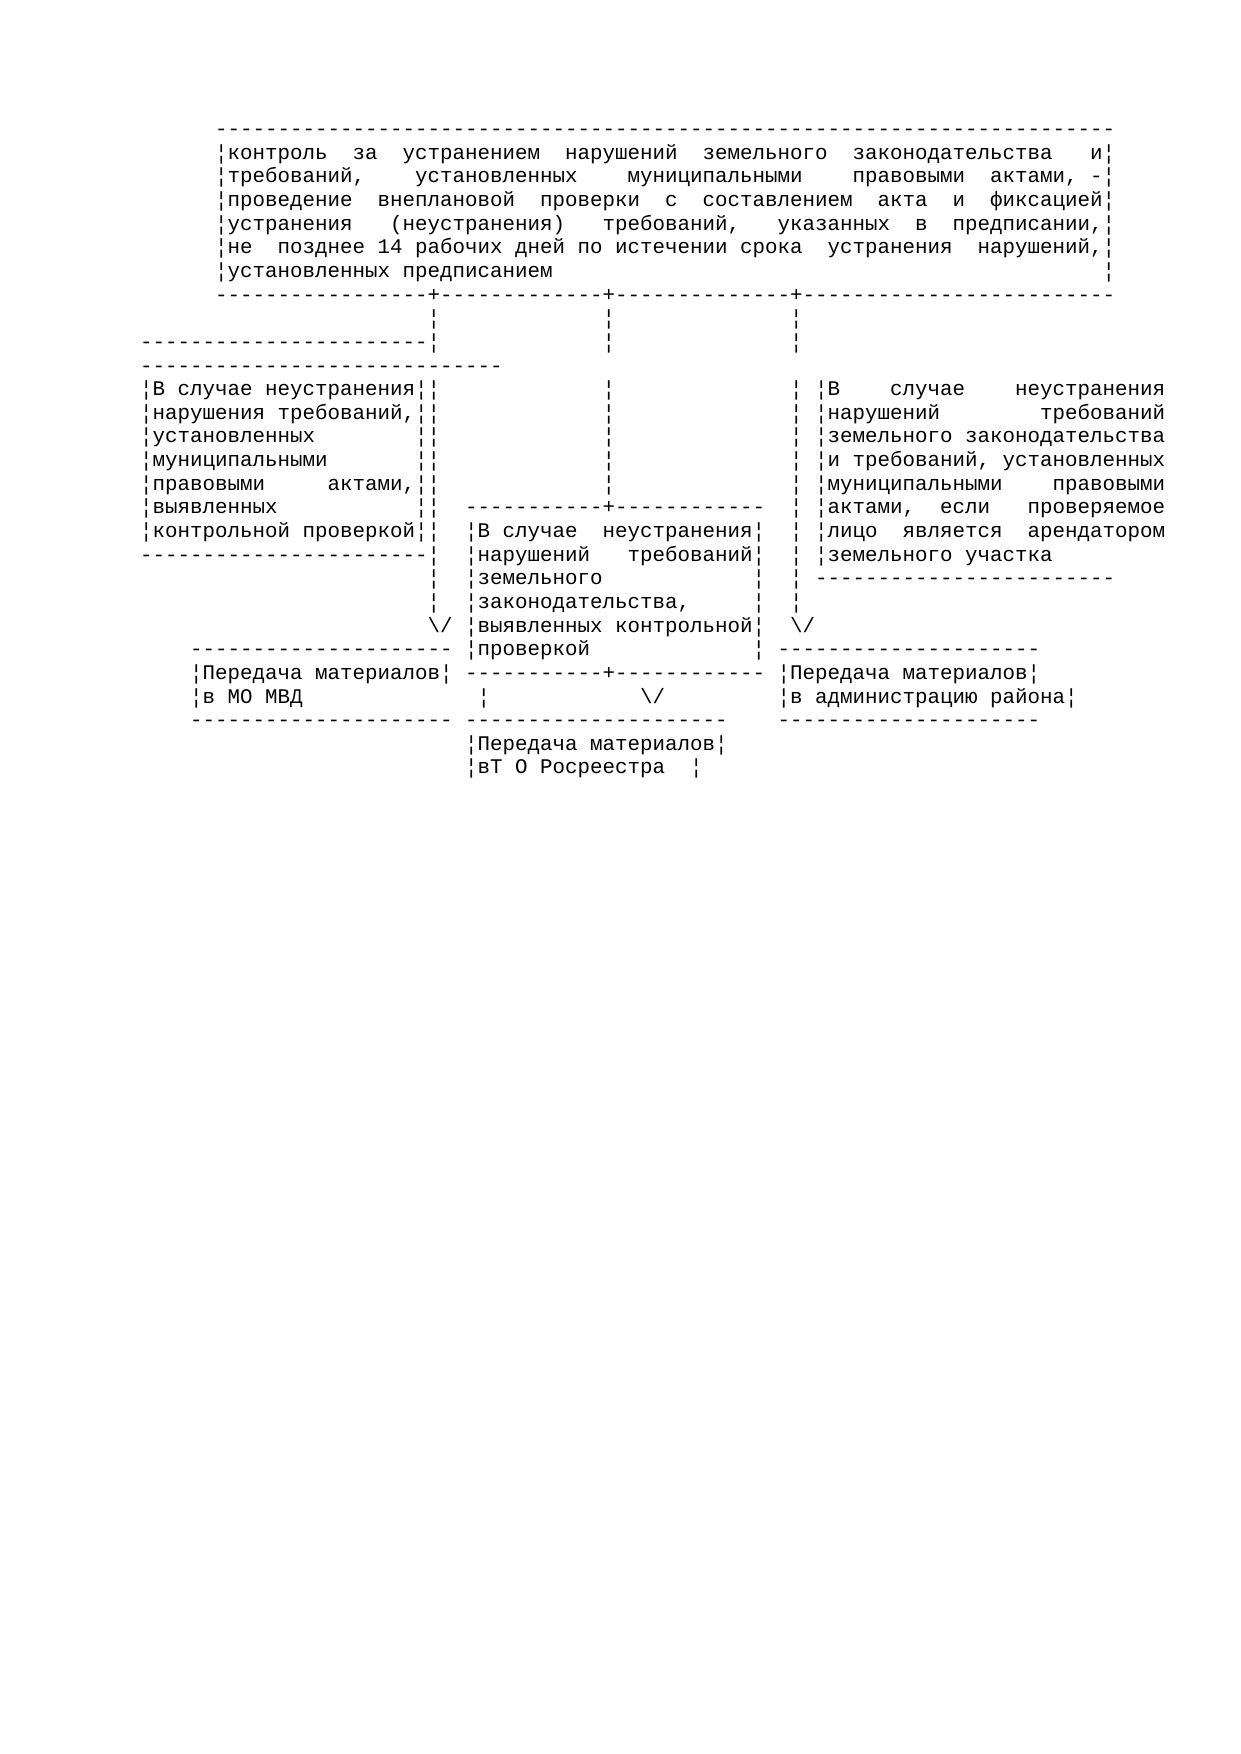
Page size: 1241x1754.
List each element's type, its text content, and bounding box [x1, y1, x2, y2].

text -----------------------¦ ¦нарушений требований¦ ¦ ¦земельного участка [140, 544, 1171, 567]
text \/ ¦выявленных контрольной¦ \/ [140, 615, 1171, 638]
text ¦проведение внеплановой проверки с составлением акта и фиксацией¦ [140, 189, 1171, 213]
text ¦в МО МВД ¦ \/ ¦в администрацию района¦ [140, 686, 1171, 709]
text --------------------- ¦проверкой ¦ --------------------- [140, 638, 1171, 662]
text ¦правовыми актами,¦¦ ¦ ¦ ¦муниципальными правовыми [140, 473, 1171, 496]
text ¦требований, установленных муниципальными правовыми актами, -¦ [140, 165, 1171, 189]
text --------------------- --------------------- --------------------- [140, 709, 1171, 733]
text ¦не позднее 14 рабочих дней по истечении срока устранения нарушений,¦ [140, 236, 1171, 260]
text ¦Передача материалов¦ -----------+------------ ¦Передача материалов¦ [140, 662, 1171, 686]
text -----------------------¦ ¦ ¦ ----------------------------- [140, 331, 1171, 378]
text ¦муниципальными ¦¦ ¦ ¦ ¦и требований, установленных [140, 449, 1171, 473]
text ¦нарушения требований,¦¦ ¦ ¦ ¦нарушений требований [140, 402, 1171, 426]
text ¦ ¦земельного ¦ ¦ ------------------------ [140, 567, 1171, 591]
text ¦контрольной проверкой¦¦ ¦В случае неустранения¦ ¦ ¦лицо является арендатором [140, 520, 1171, 544]
text ¦выявленных ¦¦ -----------+------------ ¦ ¦актами, если проверяемое [140, 496, 1171, 520]
text ¦установленных ¦¦ ¦ ¦ ¦земельного законодательства [140, 426, 1171, 449]
text ¦В случае неустранения¦¦ ¦ ¦ ¦В случае неустранения [140, 378, 1171, 402]
text ¦вТ О Росреестра ¦ [140, 757, 1171, 780]
text ¦ ¦ ¦ [140, 307, 1171, 331]
text ¦ ¦законодательства, ¦ ¦ [140, 591, 1171, 615]
text ¦установленных предписанием ¦ [140, 260, 1171, 284]
text ¦контроль за устранением нарушений земельного законодательства и¦ [140, 142, 1171, 165]
text ¦устранения (неустранения) требований, указанных в предписании,¦ [140, 213, 1171, 236]
text ¦Передача материалов¦ [140, 733, 1171, 757]
text ------------------------------------------------------------------------ [140, 118, 1171, 142]
text -----------------+-------------+--------------+------------------------- [140, 284, 1171, 307]
